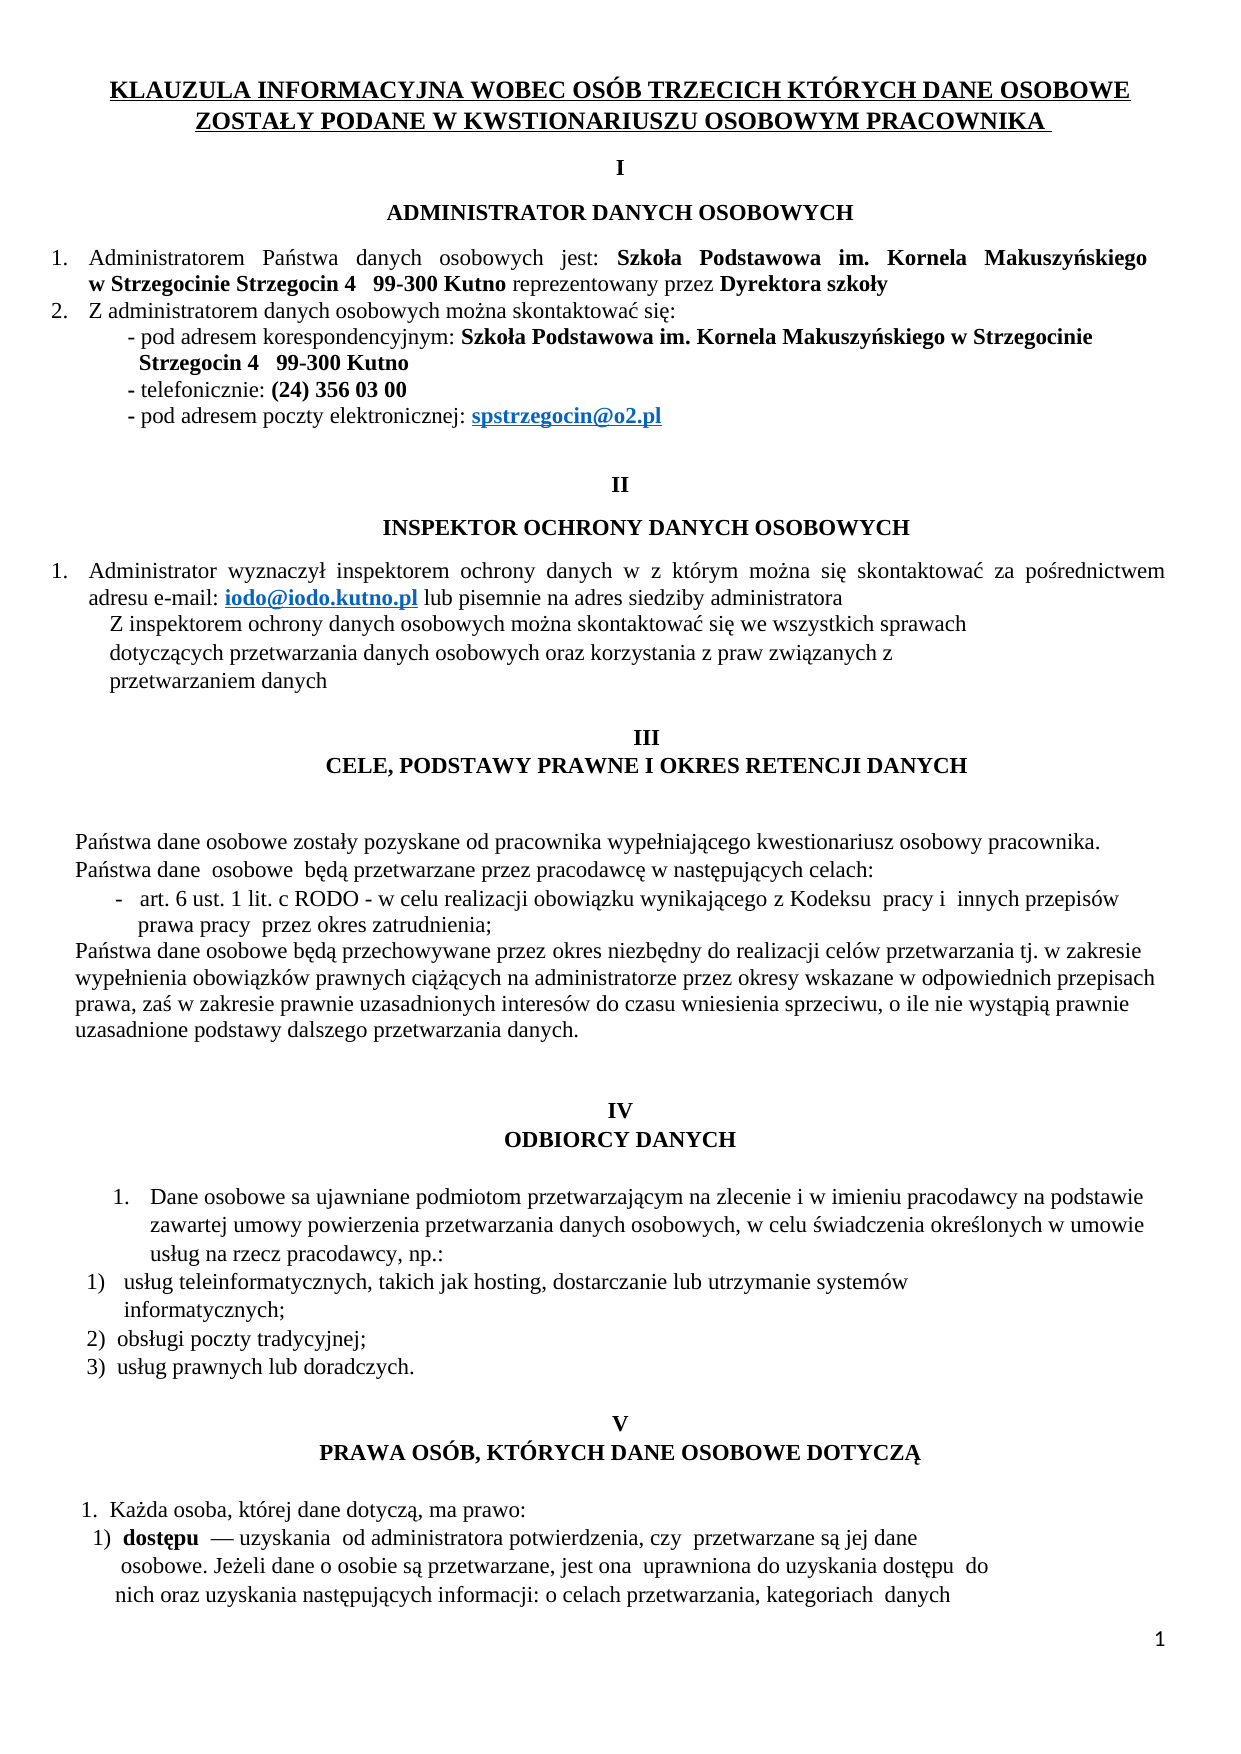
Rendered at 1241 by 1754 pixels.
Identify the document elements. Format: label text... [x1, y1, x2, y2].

text V [75, 1410, 1165, 1437]
text Państwa dane osobowe zostały pozyskane od pracownika wypełniającego kwestionariusz osobowy pracownika. [75, 828, 1165, 854]
text Strzegocin 4 99-300 Kutno [127, 349, 1165, 376]
text II [75, 471, 1165, 498]
text Z inspektorem ochrony danych osobowych można skontaktować się we wszystkich sprawach [75, 610, 1165, 637]
text - pod adresem korespondencyjnym: Szkoła Podstawowa im. Kornela Makuszyńskiego w Strzegocinie [127, 323, 1165, 349]
text CELE, PODSTAWY PRAWNE I OKRES RETENCJI DANYCH [128, 752, 1165, 779]
text 2) obsługi poczty tradycyjnej; [75, 1325, 1165, 1351]
text IV [75, 1097, 1165, 1124]
text ADMINISTRATOR DANYCH OSOBOWYCH [75, 199, 1165, 225]
text INSPEKTOR OCHRONY DANYCH OSOBOWYCH [127, 514, 1165, 541]
text - telefonicznie: (24) 356 03 00 [127, 376, 1165, 402]
text - pod adresem poczty elektronicznej: spstrzegocin@o2.pl [127, 402, 1165, 428]
text osobowe. Jeżeli dane o osobie są przetwarzane, jest ona uprawniona do uzyskania dostępu do [75, 1552, 1165, 1579]
list Administratorem Państwa danych osobowych jest: Szkoła Podstawowa im. Kornela Makuszyńskiego w Strzegocinie Strzegocin 4 99-300 Kutno reprezentowany przez Dyrektora szkoły [51, 244, 1165, 297]
list usług teleinformatycznych, takich jak hosting, dostarczanie lub utrzymanie systemów [86, 1268, 1165, 1294]
text - art. 6 ust. 1 lit. c RODO - w celu realizacji obowiązku wynikającego z Kodeksu pracy i innych przepisów [75, 884, 1165, 911]
list Z administratorem danych osobowych można skontaktować się: [51, 297, 1165, 323]
text przetwarzaniem danych [75, 667, 1165, 693]
text Państwa dane osobowe będą przetwarzane przez pracodawcę w następujących celach: [75, 856, 1165, 882]
text Państwa dane osobowe będą przechowywane przez okres niezbędny do realizacji celów przetwarzania tj. w zakresie wypełnienia obowiązków prawnych ciążących na administratorze przez okresy wskazane w odpowiednich przepisach prawa, zaś w zakresie prawnie uzasadnionych interesów do czasu wniesienia sprzeciwu, o ile nie wystąpią prawnie uzasadnione podstawy dalszego przetwarzania danych. [75, 937, 1165, 1043]
text 1. Każda osoba, której dane dotyczą, ma prawo: [75, 1496, 1165, 1522]
text nich oraz uzyskania następujących informacji: o celach przetwarzania, kategoriach danych [75, 1581, 1165, 1607]
text 1) dostępu — uzyskania od administratora potwierdzenia, czy przetwarzane są jej dane [75, 1524, 1165, 1550]
text I [75, 154, 1165, 180]
text KLAUZULA INFORMACYJNA WOBEC OSÓB TRZECICH KTÓRYCH DANE OSOBOWE ZOSTAŁY PODANE W KWSTIONARIUSZU OSOBOWYM PRACOWNIKA [75, 75, 1165, 135]
text prawa pracy przez okres zatrudnienia; [75, 911, 1165, 937]
text III [128, 724, 1165, 750]
text ODBIORCY DANYCH [75, 1126, 1165, 1152]
text dotyczących przetwarzania danych osobowych oraz korzystania z praw związanych z [75, 639, 1165, 665]
list informatycznych; [123, 1297, 1165, 1323]
text PRAWA OSÓB, KTÓRYCH DANE OSOBOWE DOTYCZĄ [75, 1439, 1165, 1465]
text 3) usług prawnych lub doradczych. [75, 1353, 1165, 1380]
list Dane osobowe sa ujawniane podmiotom przetwarzającym na zlecenie i w imieniu pracodawcy na podstawie zawartej umowy powierzenia przetwarzania danych osobowych, w celu świadczenia określonych w umowie usług na rzecz pracodawcy, np.: [112, 1183, 1165, 1266]
list Administrator wyznaczył inspektorem ochrony danych w z którym można się skontaktować za pośrednictwem adresu e-mail: iodo@iodo.kutno.pl lub pisemnie na adres siedziby administratora [51, 557, 1165, 610]
